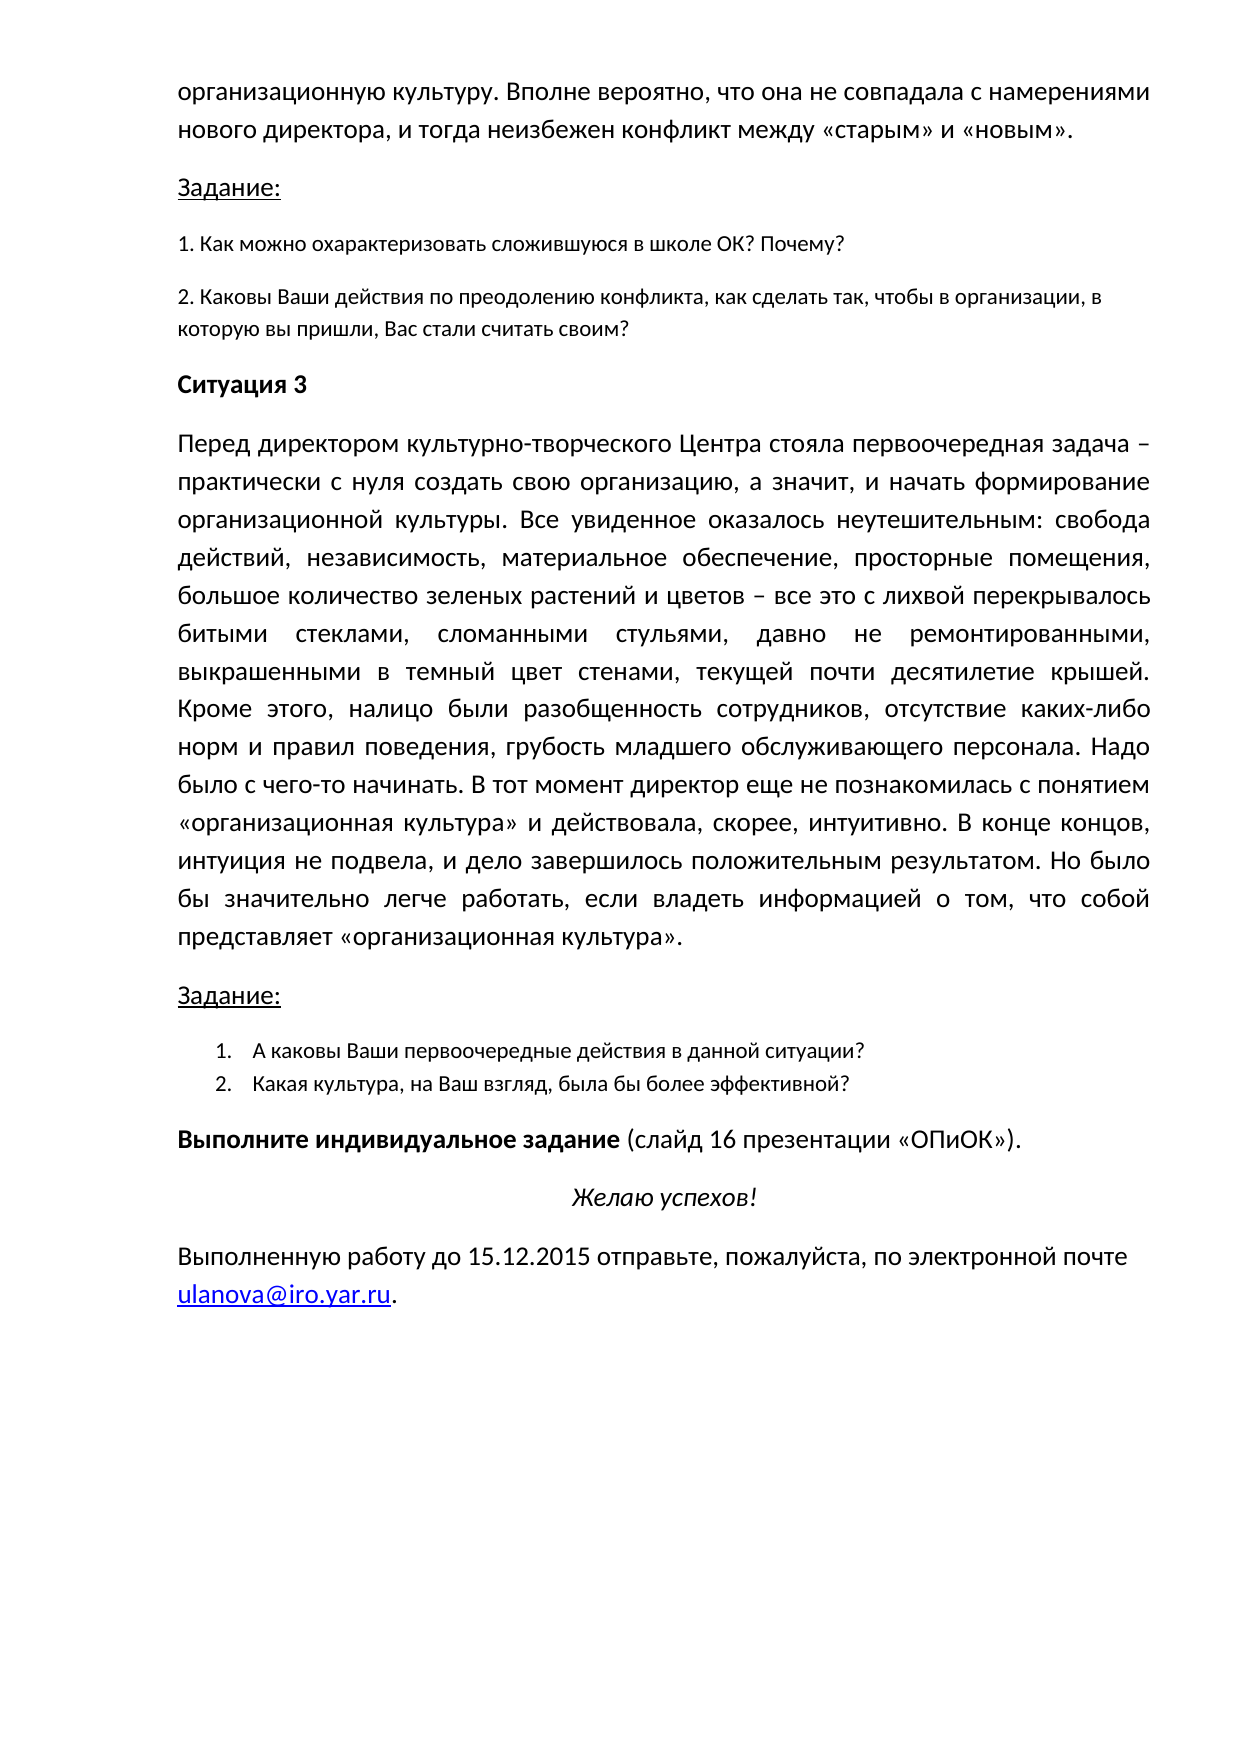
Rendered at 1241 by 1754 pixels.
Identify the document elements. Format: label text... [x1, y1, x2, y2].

list А каковы Ваши первоочередные действия в данной ситуации? [215, 1037, 1152, 1065]
text 1. Как можно охарактеризовать сложившуюся в школе ОК? Почему? [177, 229, 1152, 257]
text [177, 74, 1152, 145]
text Задание: [177, 978, 1152, 1011]
list Какая культура, на Ваш взгляд, была бы более эффективной? [215, 1069, 1152, 1097]
text Выполненную работу до 15.12.2015 отправьте, пожалуйста, по электронной почте ulanova@iro.yar.ru. [177, 1239, 1152, 1310]
text Перед директором культурно-творческого Центра стояла первоочередная задача – практически с нуля создать свою организацию, а значит, и начать формирование организационной культуры. Все увиденное оказалось неутешительным: свобода действий, независимость, материальное обеспечение, просторные помещения, большое количество зеленых растений и цветов – все это с лихвой перекрывалось битыми стеклами, сломанными стульями, давно не ремонтированными, выкрашенными в темный цвет стенами, текущей почти десятилетие крышей. Кроме этого, налицо были разобщенность сотрудников, отсутствие каких-либо норм и правил поведения, грубость младшего обслуживающего персонала. Надо было с чего-то начинать. В тот момент директор еще не познакомилась с понятием «организационная культура» и действовала, скорее, интуитивно. В конце концов, интуиция не подвела, и дело завершилось положительным результатом. Но было бы значительно легче работать, если владеть информацией о том, что собой представляет «организационная культура». [177, 426, 1152, 952]
text Желаю успехов! [177, 1181, 1152, 1214]
text 2. Каковы Ваши действия по преодолению конфликта, как сделать так, чтобы в организации, в которую вы пришли, Вас стали считать своим? [177, 282, 1152, 342]
text Выполните индивидуальное задание (слайд 16 презентации «ОПиОК»). [177, 1122, 1152, 1155]
text Задание: [177, 171, 1152, 203]
text Ситуация 3 [177, 367, 1152, 401]
